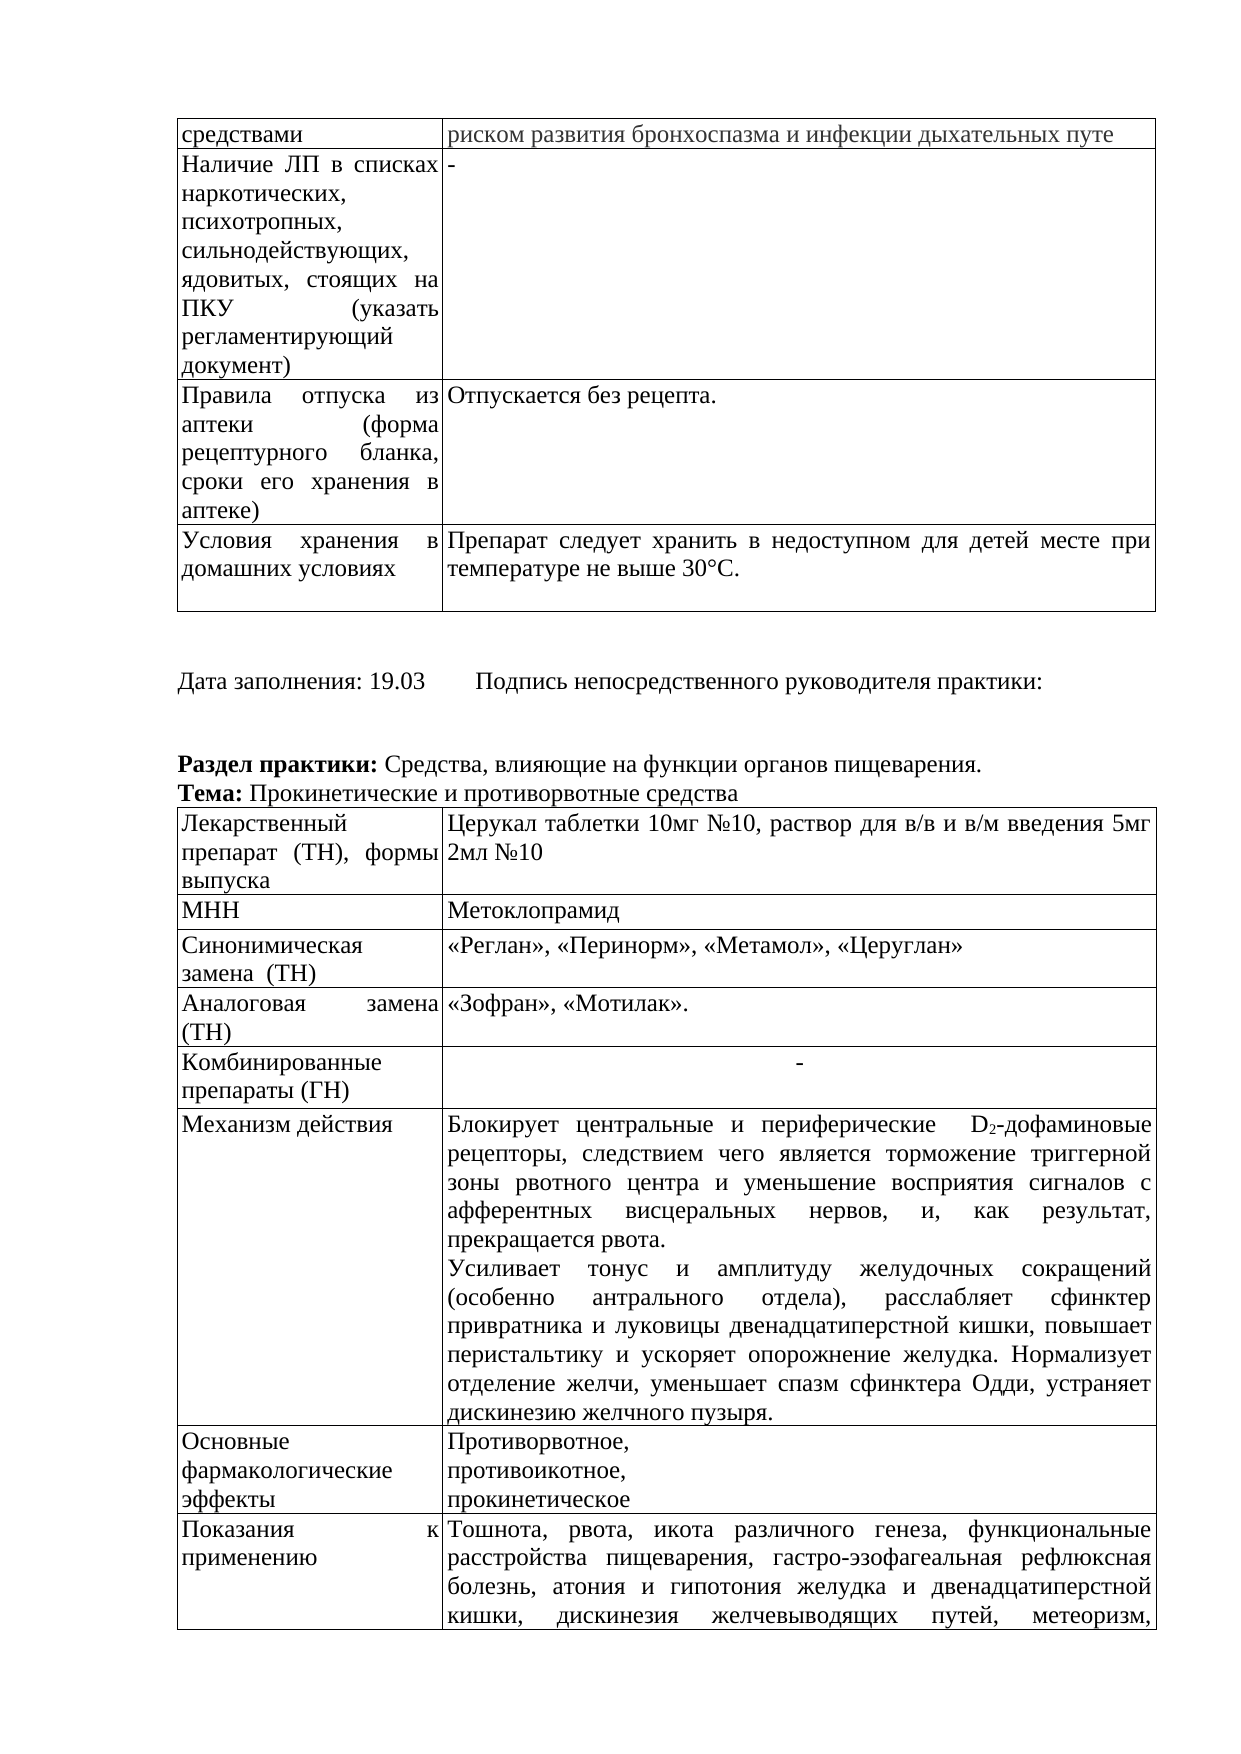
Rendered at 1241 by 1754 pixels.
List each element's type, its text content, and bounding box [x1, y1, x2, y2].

table_cell Метоклопрамид [443, 895, 1156, 929]
table_cell Механизм действия [178, 1109, 442, 1425]
text Дата заполнения: 19.03 Подпись непосредственного руководителя практики: [177, 666, 1152, 695]
table_cell Комбинированные препараты (ГН) [178, 1047, 442, 1108]
table_header Лекарственный препарат (ТН), формы выпуска [178, 808, 442, 894]
table_cell Синонимическая замена (ТН) [178, 930, 442, 987]
table_cell Аналоговая замена (ТН) [178, 988, 442, 1046]
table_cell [443, 119, 1155, 148]
table_cell МНН [178, 895, 442, 929]
table_cell - [443, 149, 1155, 379]
table_cell Препарат следует хранить в недоступном для детей месте при температуре не выше 30°C. [443, 525, 1155, 611]
table_cell Правила отпуска из аптеки (форма рецептурного бланка, сроки его хранения в аптеке) [178, 380, 442, 524]
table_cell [443, 1514, 1156, 1629]
table_cell - [443, 1047, 1156, 1108]
table_cell Условия хранения в домашних условиях [178, 525, 442, 611]
table_cell Противорвотное, противоикотное, прокинетическое [443, 1426, 1156, 1513]
table_cell Наличие ЛП в списках наркотических, психотропных, сильнодействующих, ядовитых, стоящих на ПКУ (указать регламентирующий документ) [178, 149, 442, 379]
text Тема: Прокинетические и противорвотные средства [177, 778, 1152, 807]
table_cell Основные фармакологические эффекты [178, 1426, 442, 1513]
text Раздел практики: Средства, влияющие на функции органов пищеварения. [177, 749, 1152, 778]
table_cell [178, 1514, 442, 1629]
table_cell «Зофран», «Мотилак». [443, 988, 1156, 1046]
table_cell Отпускается без рецепта. [443, 380, 1155, 524]
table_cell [178, 119, 442, 148]
table_cell Блокирует центральные и периферические D2-дофаминовые рецепторы, следствием чего является торможение триггерной зоны рвотного центра и уменьшение восприятия сигналов с афферентных висцеральных нервов, и, как результат, прекращается рвота. Усиливает тонус и амплитуду желудочных сокращений (особенно антрального отдела), расслабляет сфинктер привратника и луковицы двенадцатиперстной кишки, повышает перистальтику и ускоряет опорожнение желудка. Нормализует отделение желчи, уменьшает спазм сфинктера Одди, устраняет дискинезию желчного пузыря. [443, 1109, 1156, 1425]
table_header Церукал таблетки 10мг №10, раствор для в/в и в/м введения 5мг 2мл №10 [443, 808, 1156, 894]
table_cell «Реглан», «Перинорм», «Метамол», «Церуглан» [443, 930, 1156, 987]
